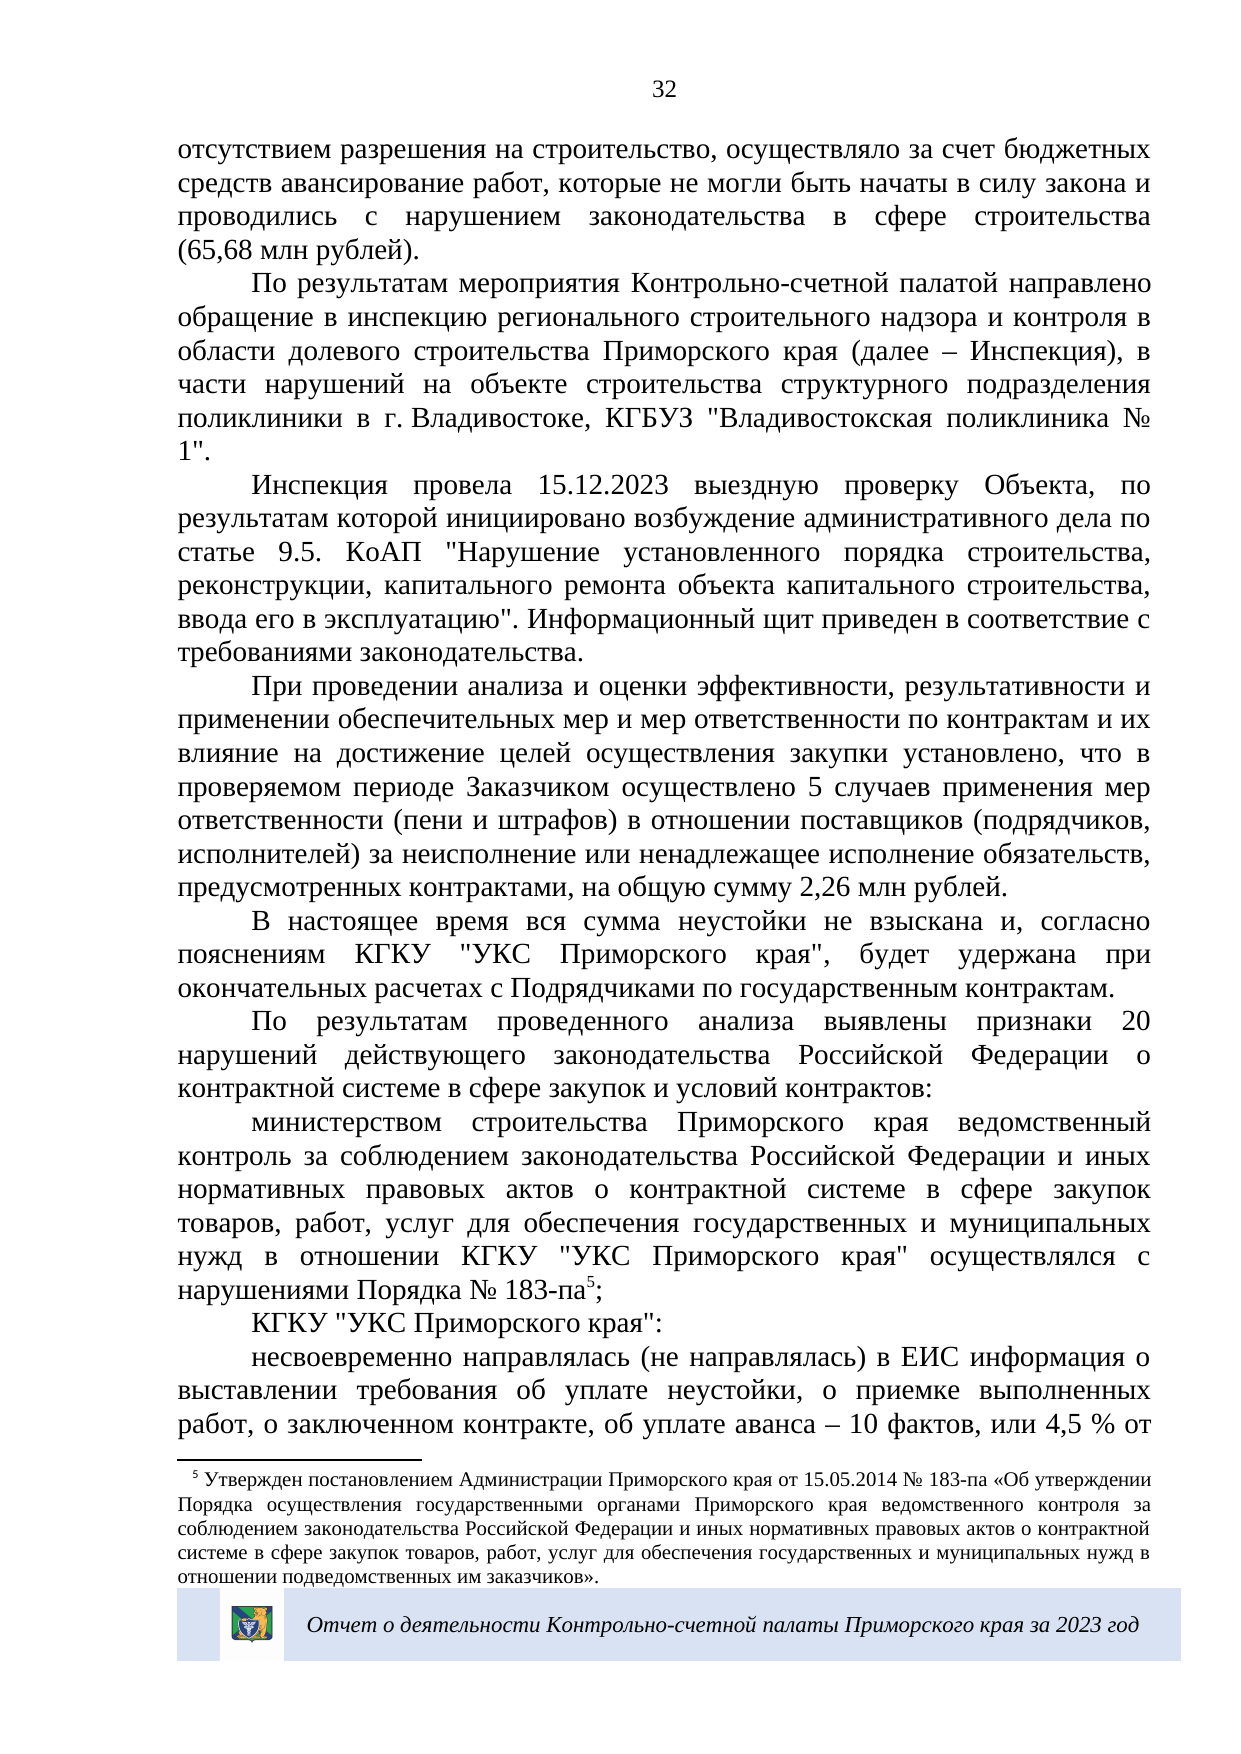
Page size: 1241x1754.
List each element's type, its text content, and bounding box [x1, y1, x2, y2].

text По результатам проведенного анализа выявлены признаки 20 нарушений действующего законодательства Российской Федерации о контрактной системе в сфере закупок и условий контрактов: [177, 1003, 1152, 1104]
text министерством строительства Приморского края ведомственный контроль за соблюдением законодательства Российской Федерации и иных нормативных правовых актов о контрактной системе в сфере закупок товаров, работ, услуг для обеспечения государственных и муниципальных нужд в отношении КГКУ "УКС Приморского края" осуществлялся с нарушениями Порядка № 183-па; [177, 1104, 1152, 1305]
text Инспекция провела 15.12.2023 выездную проверку Объекта, по результатам которой инициировано возбуждение административного дела по статье 9.5. КоАП "Нарушение установленного порядка строительства, реконструкции, капитального ремонта объекта капитального строительства, ввода его в эксплуатацию". Информационный щит приведен в соответствие с требованиями законодательства. [177, 467, 1152, 668]
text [177, 1339, 1152, 1439]
text При проведении анализа и оценки эффективности, результативности и применении обеспечительных мер и мер ответственности по контрактам и их влияние на достижение целей осуществления закупки установлено, что в проверяемом периоде Заказчиком осуществлено 5 случаев применения мер ответственности (пени и штрафов) в отношении поставщиков (подрядчиков, исполнителей) за неисполнение или ненадлежащее исполнение обязательств, предусмотренных контрактами, на общую сумму 2,26 млн рублей. [177, 668, 1152, 903]
text По результатам мероприятия Контрольно-счетной палатой направлено обращение в инспекцию регионального строительного надзора и контроля в области долевого строительства Приморского края (далее – Инспекция), в части нарушений на объекте строительства структурного подразделения поликлиники в г. Владивостоке, КГБУЗ "Владивостокская поликлиника № 1". [177, 266, 1152, 467]
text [177, 131, 1152, 266]
text В настоящее время вся сумма неустойки не взыскана и, согласно пояснениям КГКУ "УКС Приморского края", будет удержана при окончательных расчетах с Подрядчиками по государственным контрактам. [177, 903, 1152, 1003]
text КГКУ "УКС Приморского края": [177, 1305, 1152, 1339]
